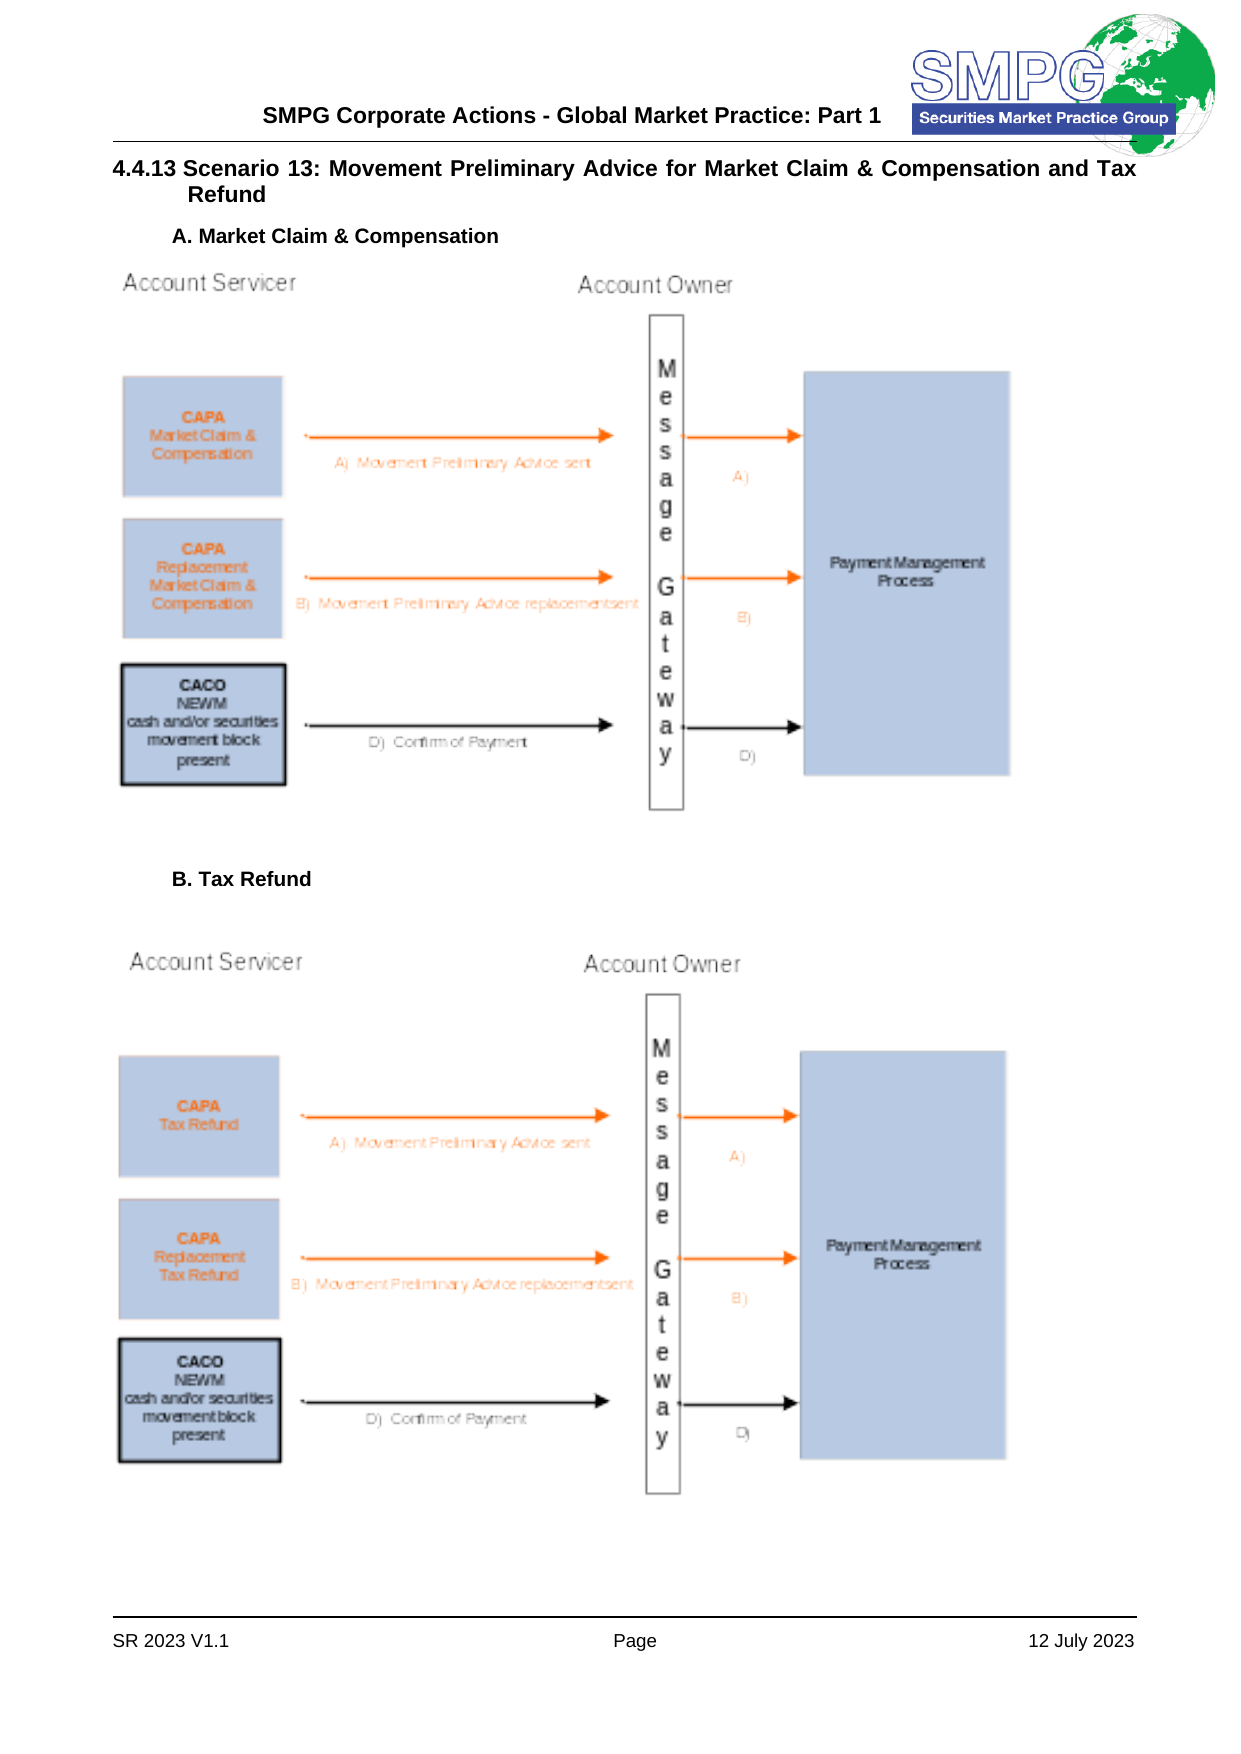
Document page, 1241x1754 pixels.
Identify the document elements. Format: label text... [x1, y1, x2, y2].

picture [911, 14, 1216, 157]
text B. Tax Refund [172, 867, 1137, 891]
subtitle Scenario 13: Movement Preliminary Advice for Market Claim & Compensation and Tax Refund [112, 155, 1137, 208]
text A. Market Claim & Compensation [172, 224, 1137, 248]
